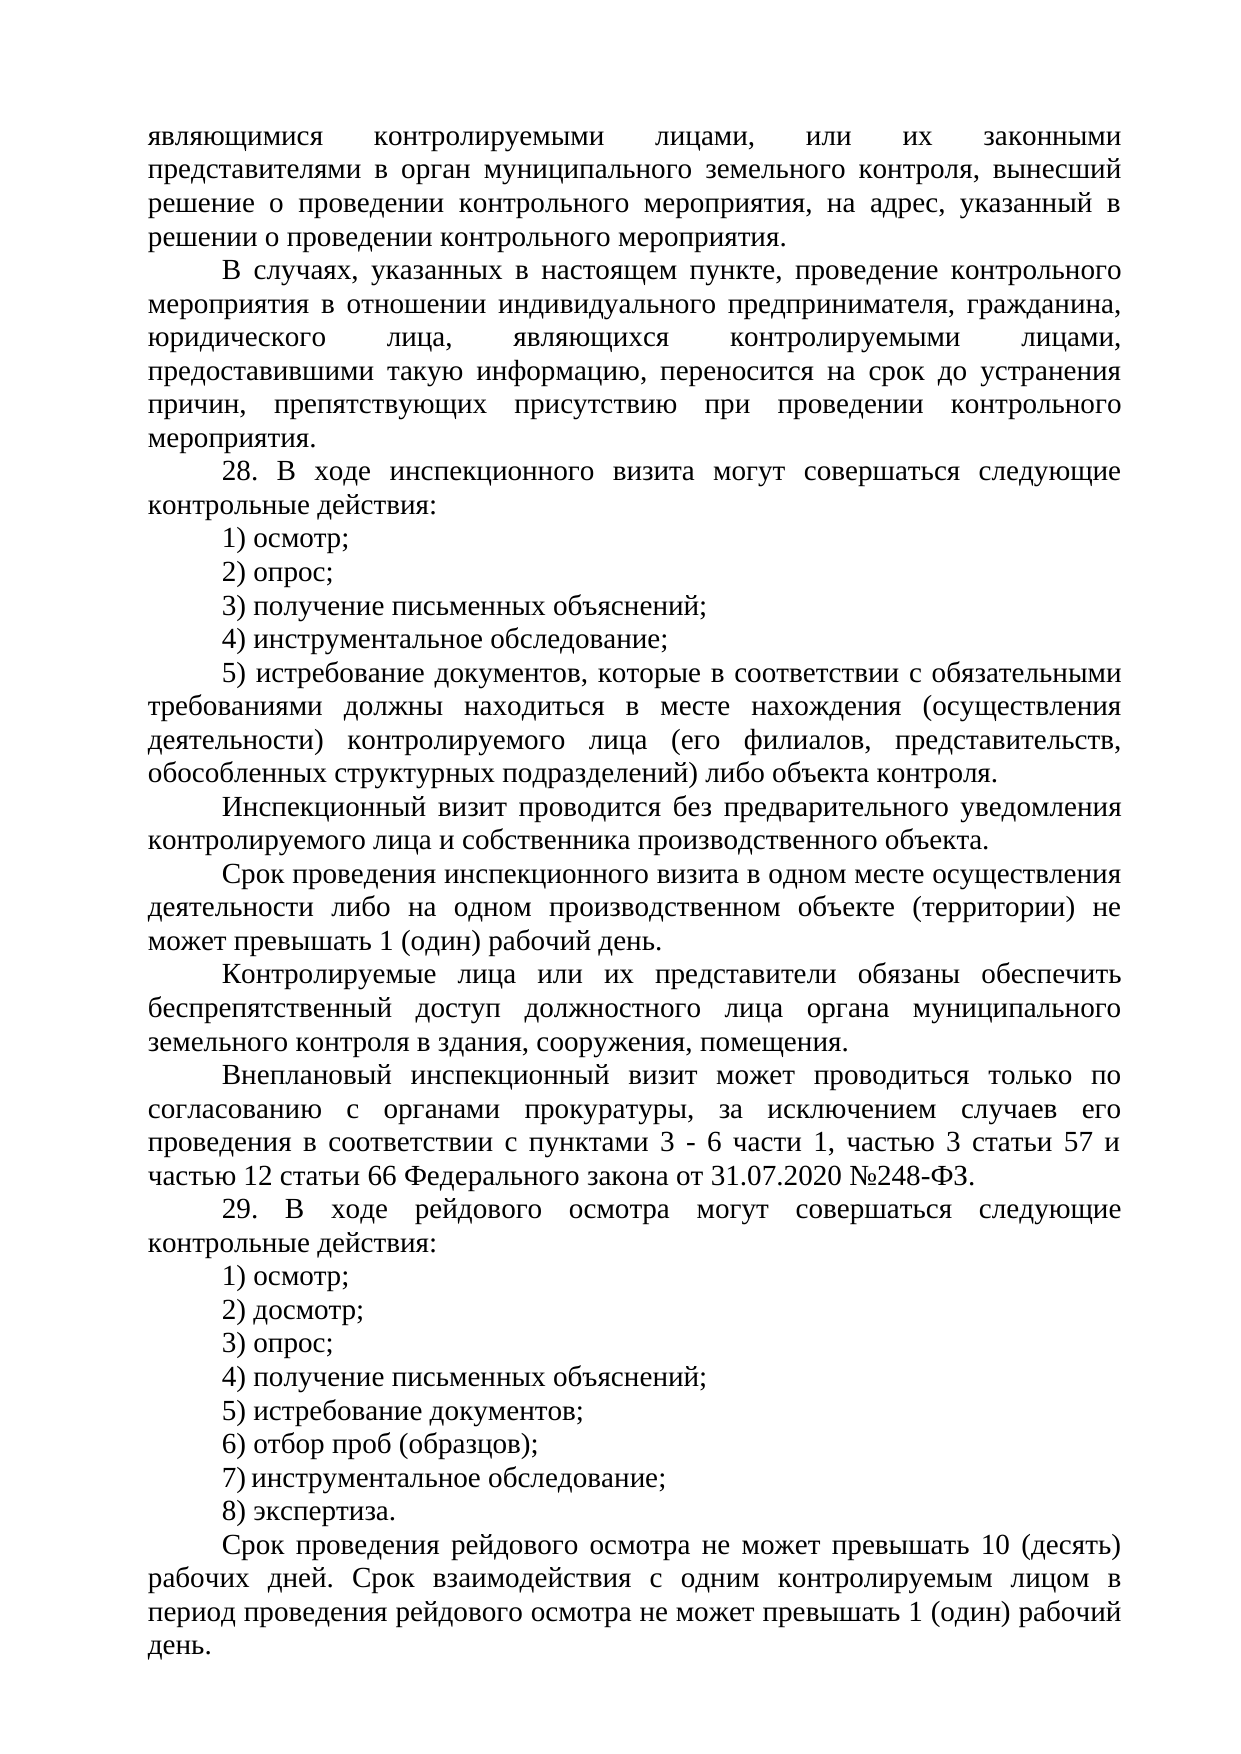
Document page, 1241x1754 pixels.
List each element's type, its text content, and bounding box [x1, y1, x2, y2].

text 29. В ходе рейдового осмотра могут совершаться следующие контрольные действия: [148, 1191, 1122, 1258]
text 7) инструментальное обследование; [148, 1460, 1122, 1493]
text 2) опрос; [148, 554, 1122, 588]
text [148, 118, 1122, 252]
text 1) осмотр; [148, 521, 1122, 554]
text 4) получение письменных объяснений; [148, 1359, 1122, 1393]
text Срок проведения рейдового осмотра не может превышать 10 (десять) рабочих дней. Срок взаимодействия с одним контролируемым лицом в период проведения рейдового осмотра не может превышать 1 (один) рабочий день. [148, 1527, 1122, 1661]
text Срок проведения инспекционного визита в одном месте осуществления деятельности либо на одном производственном объекте (территории) не может превышать 1 (один) рабочий день. [148, 856, 1122, 957]
text 2) досмотр; [148, 1292, 1122, 1326]
text 1) осмотр; [148, 1258, 1122, 1292]
text 6) отбор проб (образцов); [148, 1426, 1122, 1460]
text 5) истребование документов, которые в соответствии с обязательными требованиями должны находиться в месте нахождения (осуществления деятельности) контролируемого лица (его филиалов, представительств, обособленных структурных подразделений) либо объекта контроля. [148, 655, 1122, 789]
text 28. В ходе инспекционного визита могут совершаться следующие контрольные действия: [148, 453, 1122, 521]
text 4) инструментальное обследование; [148, 621, 1122, 655]
text Внеплановый инспекционный визит может проводиться только по согласованию с органами прокуратуры, за исключением случаев его проведения в соответствии с пунктами 3 - 6 части 1, частью 3 статьи 57 и частью 12 статьи 66 Федерального закона от 31.07.2020 №248-ФЗ. [148, 1057, 1122, 1191]
text 3) получение письменных объяснений; [148, 588, 1122, 621]
text 3) опрос; [148, 1326, 1122, 1359]
text 5) истребование документов; [148, 1393, 1122, 1426]
text 8) экспертиза. [148, 1493, 1122, 1527]
text Инспекционный визит проводится без предварительного уведомления контролируемого лица и собственника производственного объекта. [148, 789, 1122, 856]
text Контролируемые лица или их представители обязаны обеспечить беспрепятственный доступ должностного лица органа муниципального земельного контроля в здания, сооружения, помещения. [148, 957, 1122, 1057]
text В случаях, указанных в настоящем пункте, проведение контрольного мероприятия в отношении индивидуального предпринимателя, гражданина, юридического лица, являющихся контролируемыми лицами, предоставившими такую информацию, переносится на срок до устранения причин, препятствующих присутствию при проведении контрольного мероприятия. [148, 252, 1122, 453]
